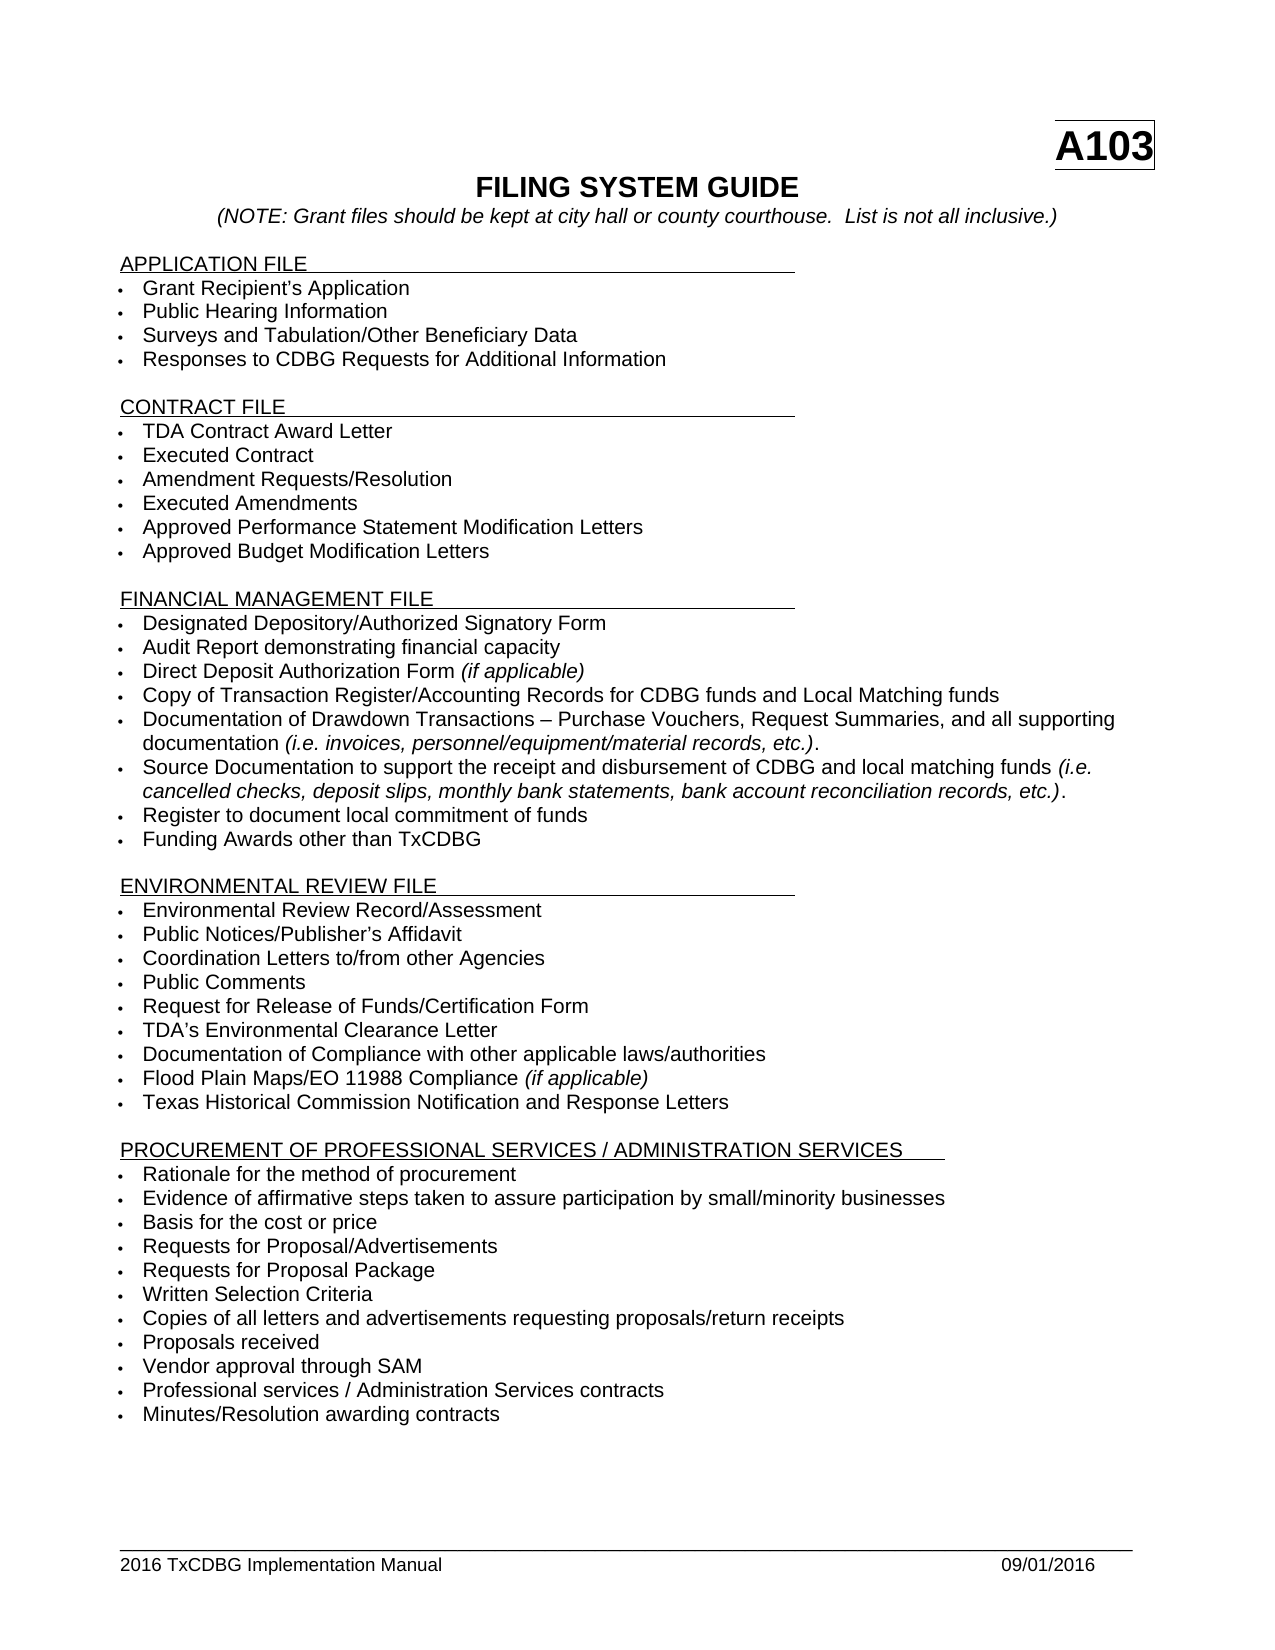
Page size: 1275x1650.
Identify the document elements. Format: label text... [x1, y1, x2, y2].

list Executed Contract [118, 443, 1155, 467]
list Public Notices/Publisher’s Affidavit [118, 922, 1155, 946]
list Documentation of Drawdown Transactions – Purchase Vouchers, Request Summaries, and all supporting documentation (i.e. invoices, personnel/equipment/material records, etc.). [118, 707, 1155, 754]
list Historical Commission Notification and Response Letters [118, 1090, 1155, 1114]
list Designated Depository/Authorized Signatory Form [118, 611, 1155, 635]
list Public Comments [118, 970, 1155, 994]
list Request for Release of Funds/Certification Form [118, 994, 1155, 1018]
list TDA Contract Award Letter [118, 419, 1155, 443]
list Requests for Proposal/Advertisements [118, 1234, 1155, 1258]
list Direct Deposit Authorization Form (if applicable) [118, 659, 1155, 683]
list Rationale for the method of procurement [118, 1162, 1155, 1186]
text (NOTE: Grant files should be kept at city hall or county courthouse. List is not all inclusive.) [120, 203, 1155, 227]
list Approved Budget Modification Letters [118, 539, 1155, 563]
text ENVIRONMENTAL REVIEW FILE [120, 874, 1155, 898]
list Public Hearing Information [118, 299, 1155, 323]
list Written Selection Criteria [118, 1282, 1155, 1306]
list Basis for the cost or price [118, 1210, 1155, 1234]
text A103 [120, 120, 1154, 170]
list Responses to CDBG Requests for Additional Information [118, 347, 1155, 371]
list Requests for Proposal Package [118, 1258, 1155, 1282]
text FILING SYSTEM GUIDE [120, 170, 1155, 203]
list Audit Report demonstrating financial capacity [118, 635, 1155, 659]
text FINANCIAL MANAGEMENT FILE [120, 587, 1155, 611]
list Surveys and Tabulation/Other Beneficiary Data [118, 323, 1155, 347]
list Grant Recipient’s Application [118, 275, 1155, 299]
list Copies of all letters and advertisements requesting proposals/return receipts [118, 1306, 1155, 1329]
list Source Documentation to support the receipt and disbursement of CDBG and local matching funds (i.e. cancelled checks, deposit slips, monthly bank statements, bank account reconciliation records, etc.). [118, 754, 1155, 802]
list Proposals received [118, 1329, 1155, 1353]
text CONTRACT FILE [120, 395, 1155, 419]
list Environmental Review Record/Assessment [118, 898, 1155, 922]
list TDA’s Environmental Clearance Letter [118, 1018, 1155, 1042]
list Documentation of Compliance with other applicable laws/authorities [118, 1042, 1155, 1066]
list Copy of Transaction Register/Accounting Records for CDBG funds and Local Matching funds [118, 683, 1155, 707]
list Evidence of affirmative steps taken to assure participation by small/minority businesses [118, 1186, 1155, 1210]
list Approved Performance Statement Modification Letters [118, 515, 1155, 539]
list Minutes/Resolution awarding contracts [118, 1401, 1155, 1425]
list Coordination Letters to/from other Agencies [118, 946, 1155, 970]
text APPLICATION FILE [120, 251, 1155, 275]
list Amendment Requests/Resolution [118, 467, 1155, 491]
list Funding Awards other than TxCDBG [118, 826, 1155, 850]
list Vendor approval through SAM [118, 1353, 1155, 1377]
list Flood Plain Maps/EO 11988 Compliance (if applicable) [118, 1066, 1155, 1090]
list Register to document local commitment of funds [118, 802, 1155, 826]
list Executed Amendments [118, 491, 1155, 515]
list Professional services / Administration Services contracts [118, 1377, 1155, 1401]
text PROCUREMENT OF PROFESSIONAL SERVICES / ADMINISTRATION SERVICES [120, 1138, 1155, 1162]
